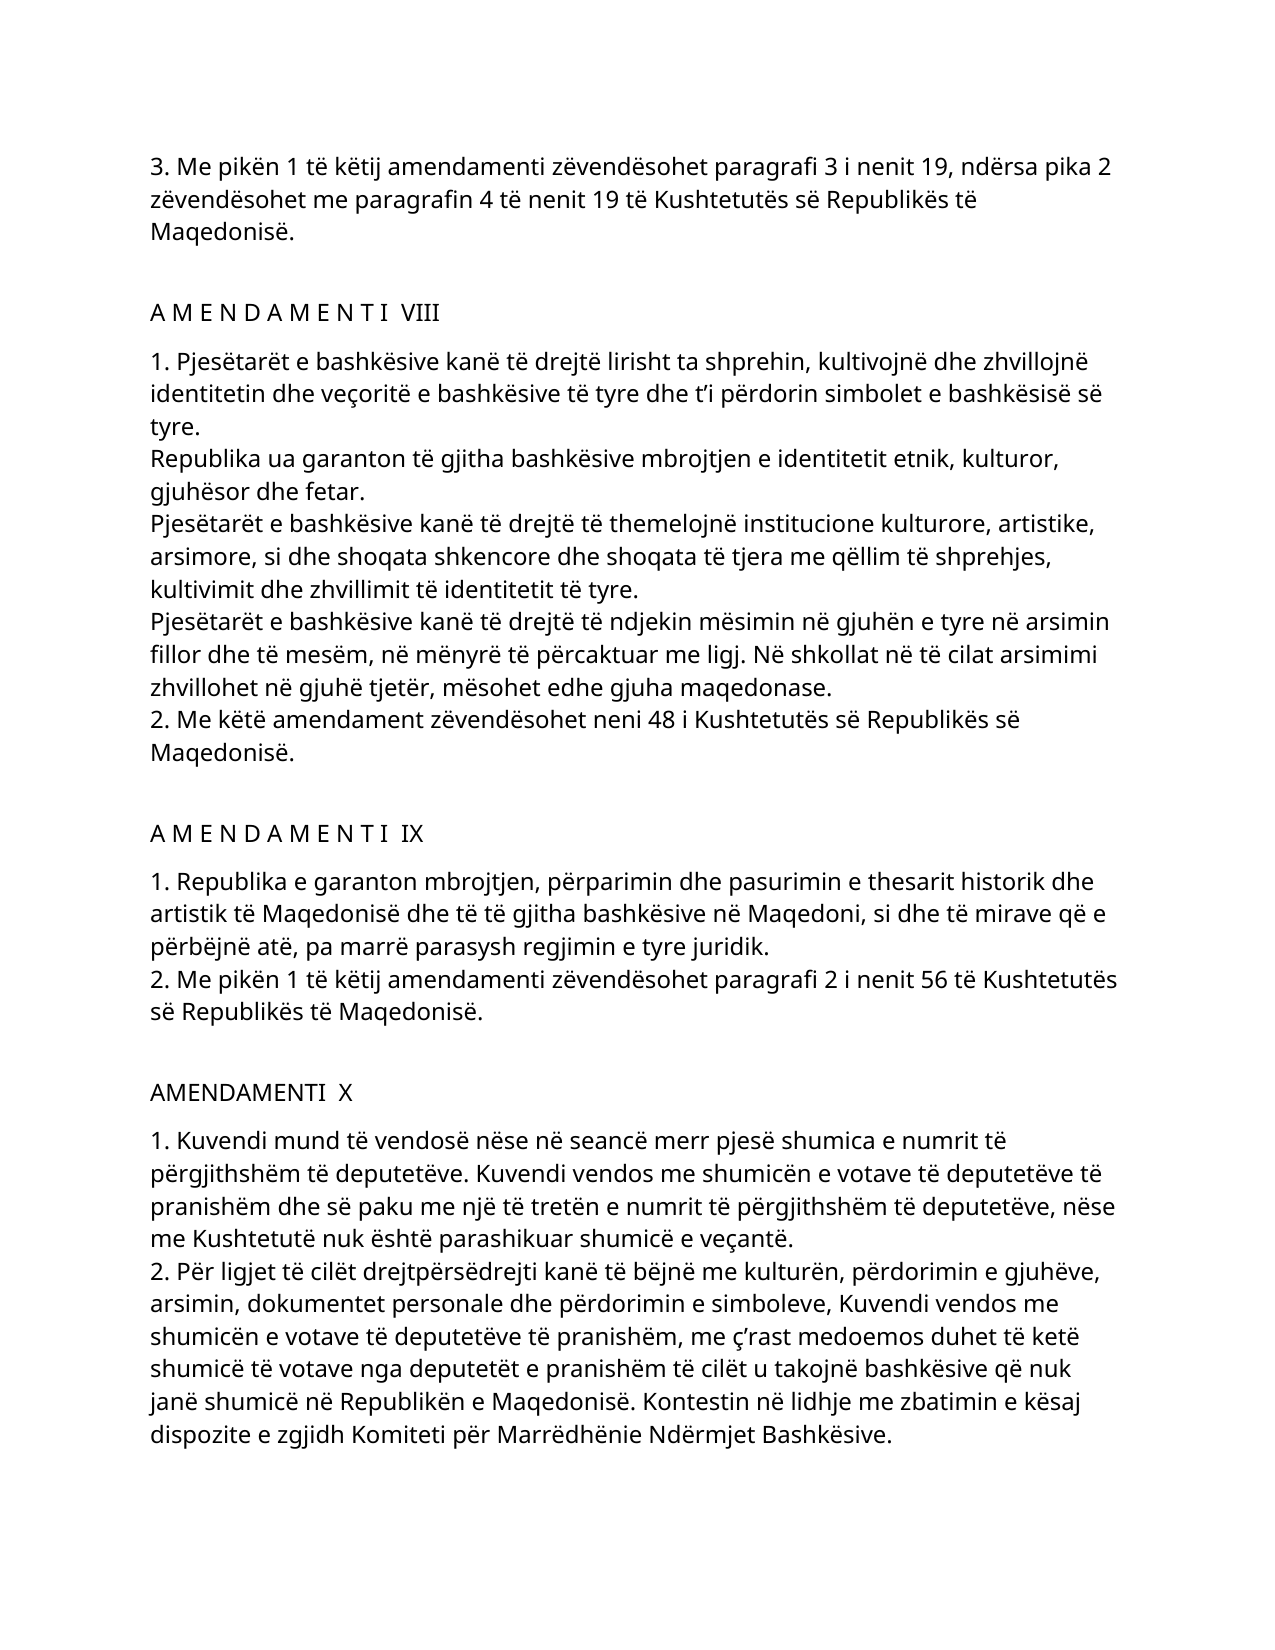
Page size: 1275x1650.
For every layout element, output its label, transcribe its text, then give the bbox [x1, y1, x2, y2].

text 1. Pjesëtarët e bashkësive kanë të drejtë lirisht ta shprehin, kultivojnë dhe zhvillojnë identitetin dhe veçoritë e bashkësive të tyre dhe t’i përdorin simbolet e bashkësisë së tyre. Republika ua garanton të gjitha bashkësive mbrojtjen e identitetit etnik, kulturor, gjuhësor dhe fetar. Pjesëtarët e bashkësive kanë të drejtë të themelojnë institucione kulturore, artistike, arsimore, si dhe shoqata shkencore dhe shoqata të tjera me qëllim të shprehjes, kultivimit dhe zhvillimit të identitetit të tyre. Pjesëtarët e bashkësive kanë të drejtë të ndjekin mësimin në gjuhën e tyre në arsimin fillor dhe të mesëm, në mënyrë të përcaktuar me ligj. Në shkollat në të cilat arsimimi zhvillohet në gjuhë tjetër, mësohet edhe gjuha maqedonase. 2. Me këtë amendament zëvendësohet neni 48 i Kushtetutës së Republikës së Maqedonisë. [150, 344, 1125, 768]
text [150, 1124, 1125, 1450]
text 1. Republika e garanton mbrojtjen, përparimin dhe pasurimin e thesarit historik dhe artistik të Maqedonisë dhe të të gjitha bashkësive në Maqedoni, si dhe të mirave që e përbëjnë atë, pa marrë parasysh regjimin e tyre juridik. 2. Me pikën 1 të këtij amendamenti zëvendësohet paragrafi 2 i nenit 56 të Kushtetutës së Republikës të Maqedonisë. [150, 864, 1125, 1028]
text AMENDAMENTI X [150, 1076, 1125, 1108]
text A M E N D A M E N T I IX [150, 816, 1125, 849]
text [150, 150, 1125, 248]
text A M E N D A M E N T I VIII [150, 296, 1125, 329]
